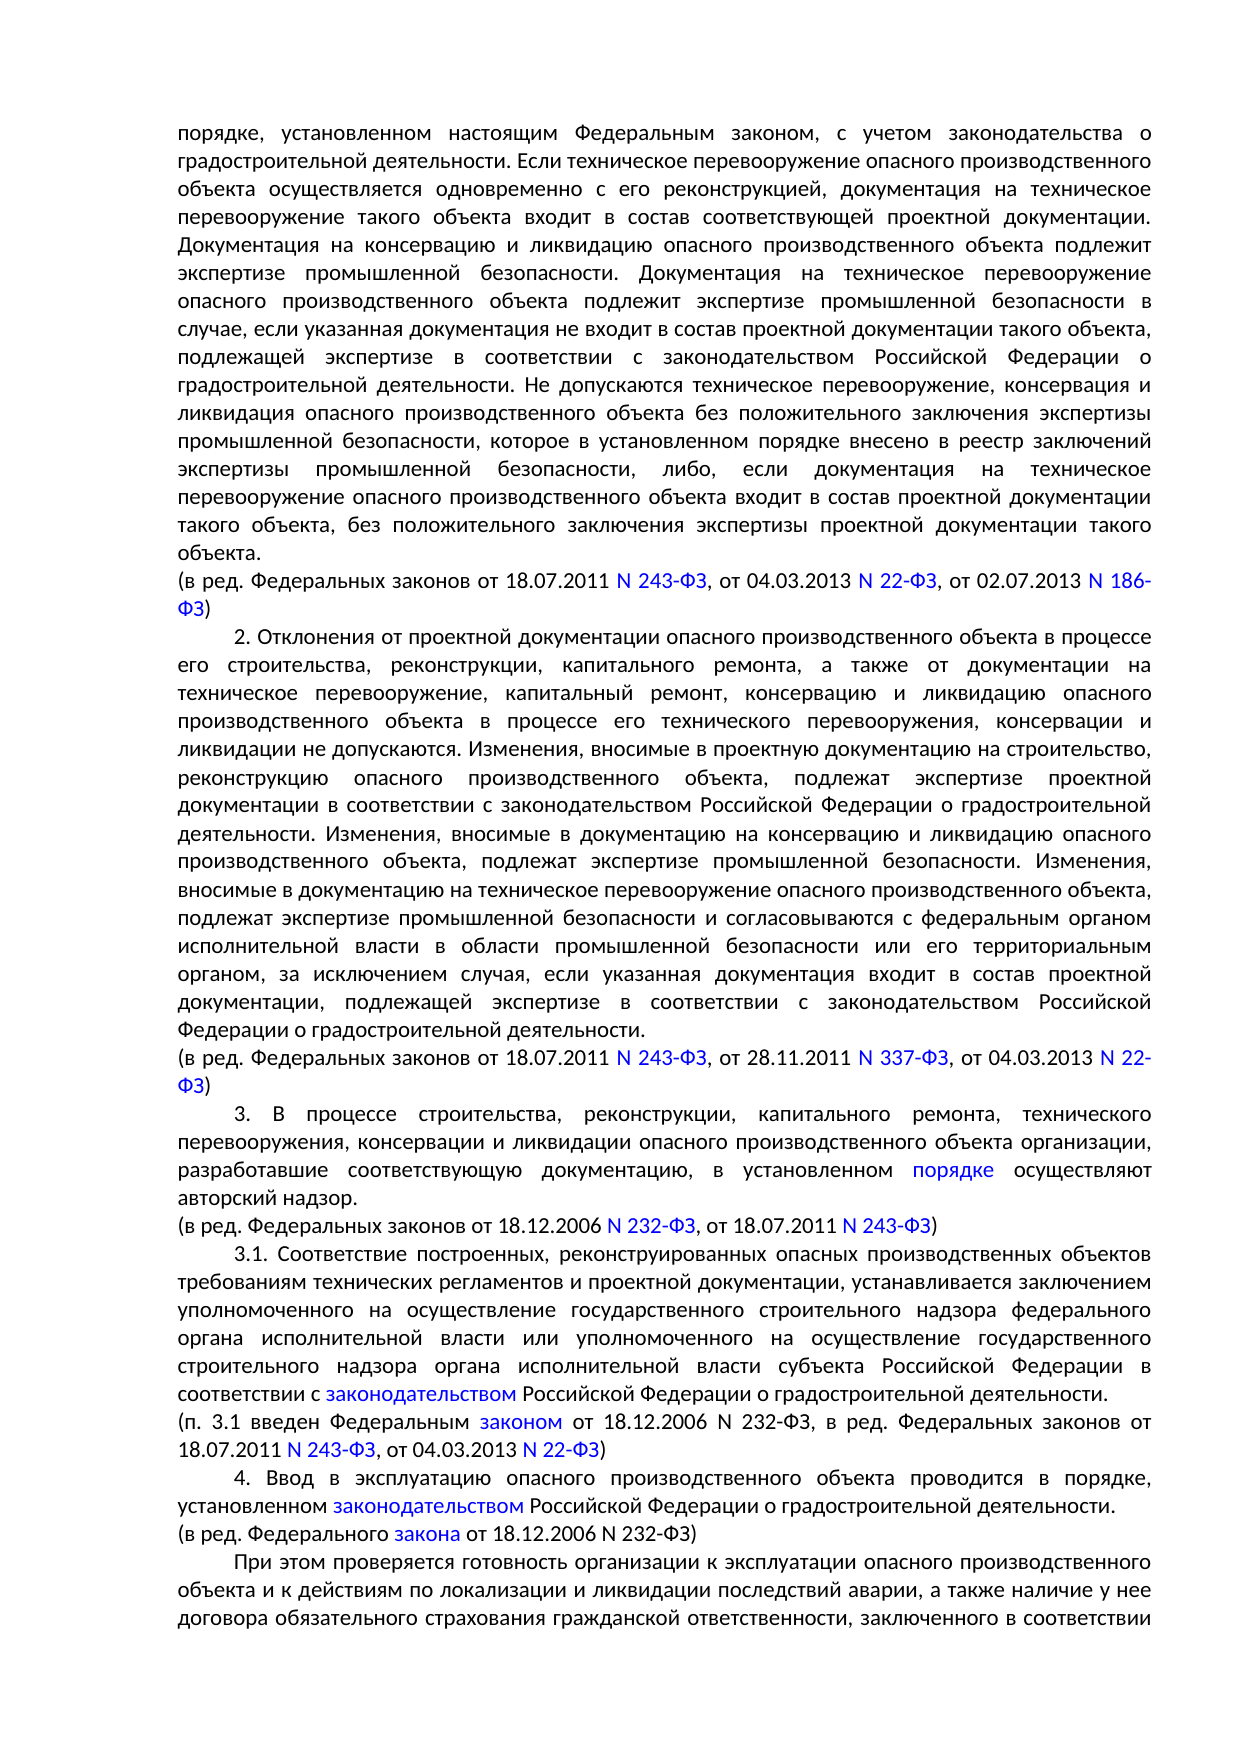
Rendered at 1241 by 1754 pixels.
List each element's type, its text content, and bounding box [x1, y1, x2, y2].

text 3. В процессе строительства, реконструкции, капитального ремонта, технического перевооружения, консервации и ликвидации опасного производственного объекта организации, разработавшие соответствующую документацию, в установленном порядке осуществляют авторский надзор. [177, 1099, 1152, 1211]
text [177, 1547, 1152, 1631]
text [177, 118, 1152, 566]
text (в ред. Федеральных законов от 18.07.2011 N 243-ФЗ, от 04.03.2013 N 22-ФЗ, от 02.07.2013 N 186-ФЗ) [177, 566, 1152, 622]
text (в ред. Федеральных законов от 18.12.2006 N 232-ФЗ, от 18.07.2011 N 243-ФЗ) [177, 1211, 1152, 1239]
text 3.1. Соответствие построенных, реконструированных опасных производственных объектов требованиям технических регламентов и проектной документации, устанавливается заключением уполномоченного на осуществление государственного строительного надзора федерального органа исполнительной власти или уполномоченного на осуществление государственного строительного надзора органа исполнительной власти субъекта Российской Федерации в соответствии с законодательством Российской Федерации о градостроительной деятельности. [177, 1239, 1152, 1407]
text (п. 3.1 введен Федеральным законом от 18.12.2006 N 232-ФЗ, в ред. Федеральных законов от 18.07.2011 N 243-ФЗ, от 04.03.2013 N 22-ФЗ) [177, 1407, 1152, 1463]
text (в ред. Федеральных законов от 18.07.2011 N 243-ФЗ, от 28.11.2011 N 337-ФЗ, от 04.03.2013 N 22-ФЗ) [177, 1043, 1152, 1099]
text 4. Ввод в эксплуатацию опасного производственного объекта проводится в порядке, установленном законодательством Российской Федерации о градостроительной деятельности. [177, 1463, 1152, 1519]
text 2. Отклонения от проектной документации опасного производственного объекта в процессе его строительства, реконструкции, капитального ремонта, а также от документации на техническое перевооружение, капитальный ремонт, консервацию и ликвидацию опасного производственного объекта в процессе его технического перевооружения, консервации и ликвидации не допускаются. Изменения, вносимые в проектную документацию на строительство, реконструкцию опасного производственного объекта, подлежат экспертизе проектной документации в соответствии с законодательством Российской Федерации о градостроительной деятельности. Изменения, вносимые в документацию на консервацию и ликвидацию опасного производственного объекта, подлежат экспертизе промышленной безопасности. Изменения, вносимые в документацию на техническое перевооружение опасного производственного объекта, подлежат экспертизе промышленной безопасности и согласовываются с федеральным органом исполнительной власти в области промышленной безопасности или его территориальным органом, за исключением случая, если указанная документация входит в состав проектной документации, подлежащей экспертизе в соответствии с законодательством Российской Федерации о градостроительной деятельности. [177, 622, 1152, 1043]
text (в ред. Федерального закона от 18.12.2006 N 232-ФЗ) [177, 1519, 1152, 1547]
